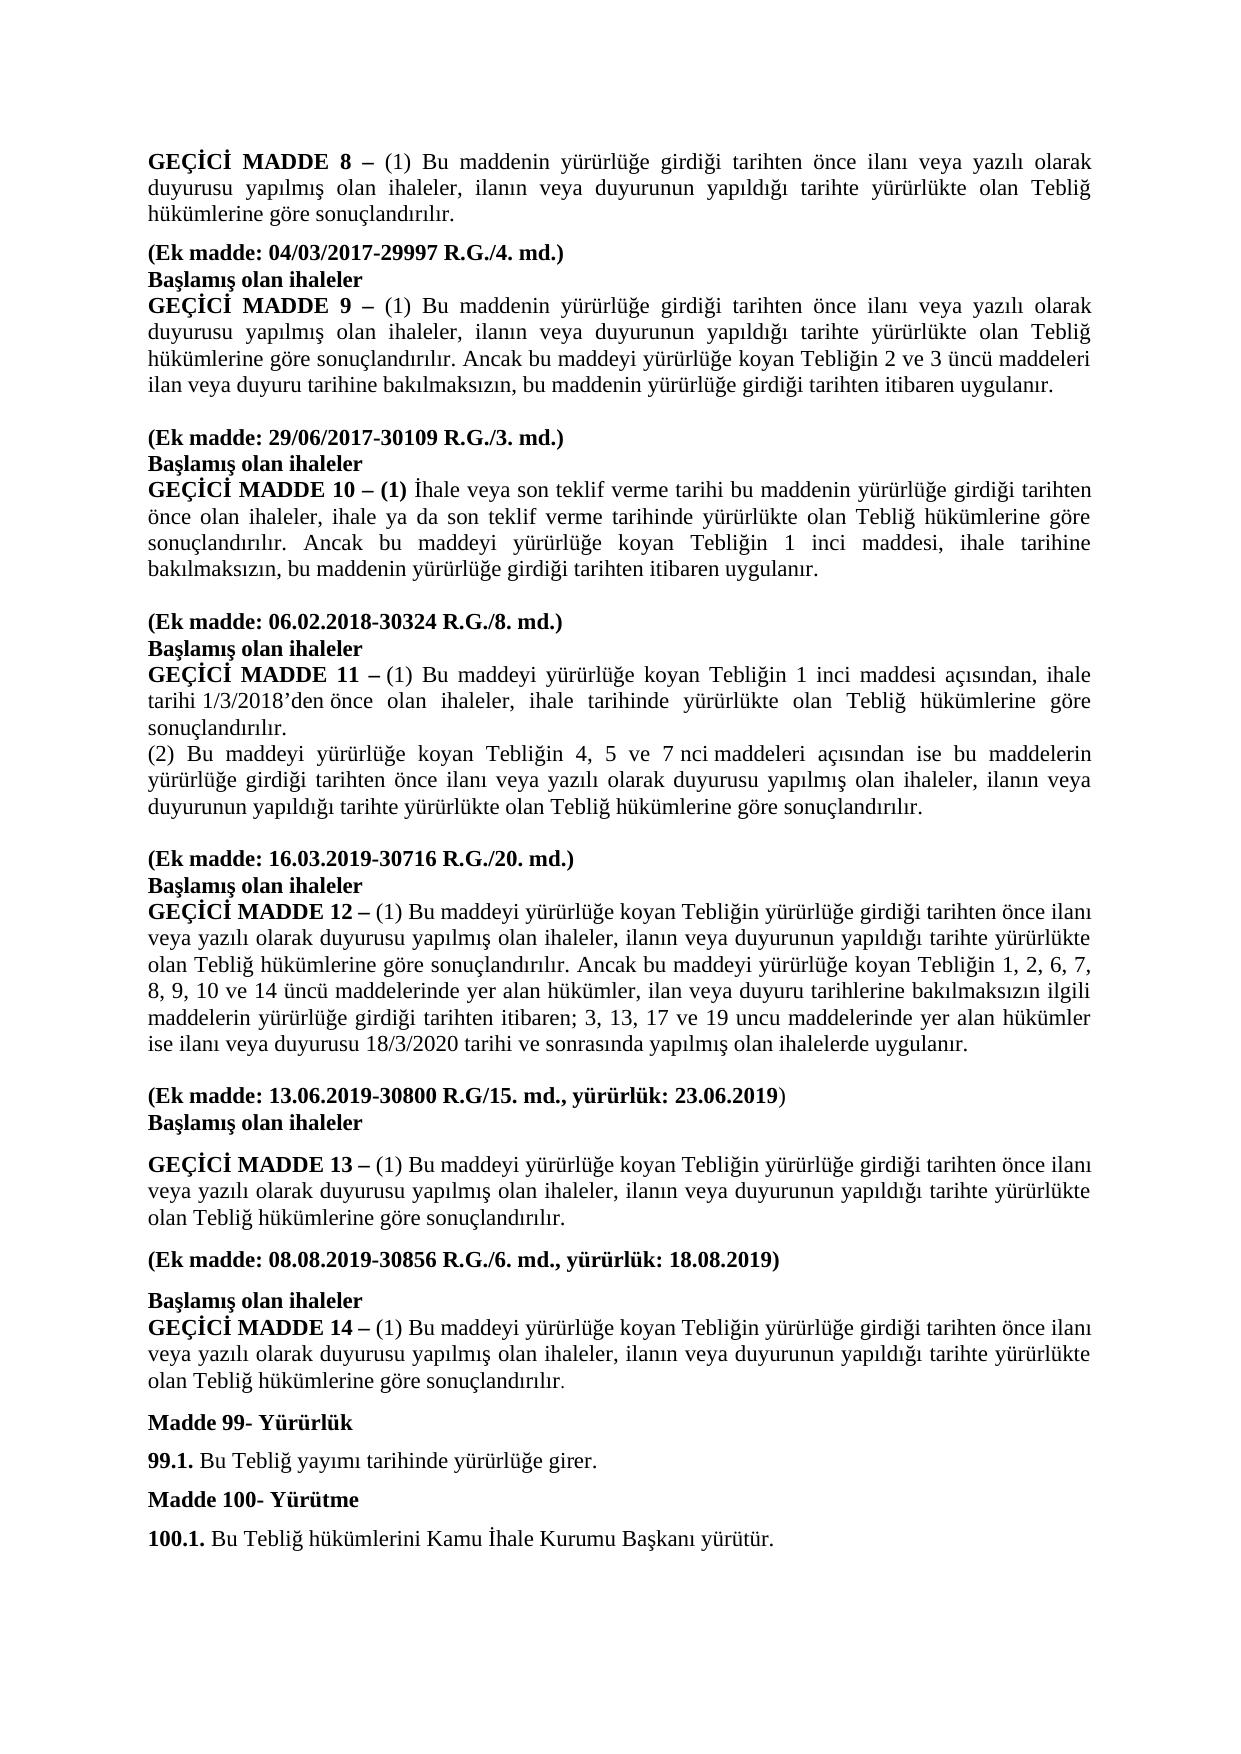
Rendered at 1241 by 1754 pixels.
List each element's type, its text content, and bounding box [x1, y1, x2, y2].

text (Ek madde: 08.08.2019-30856 R.G./6. md., yürürlük: 18.08.2019) [148, 1246, 1092, 1272]
text Başlamış olan ihaleler [148, 634, 1092, 661]
text Başlamış olan ihaleler [148, 872, 1092, 898]
text GEÇİCİ MADDE 10 – (1) İhale veya son teklif verme tarihi bu maddenin yürürlüğe girdiği tarihten önce olan ihaleler, ihale ya da son teklif verme tarihinde yürürlükte olan Tebliğ hükümlerine göre sonuçlandırılır. Ancak bu maddeyi yürürlüğe koyan Tebliğin 1 inci maddesi, ihale tarihine bakılmaksızın, bu maddenin yürürlüğe girdiği tarihten itibaren uygulanır. [148, 476, 1092, 582]
text (Ek madde: 13.06.2019-30800 R.G/15. md., yürürlük: 23.06.2019) [148, 1083, 1092, 1109]
text Madde 99- Yürürlük [148, 1409, 1092, 1435]
text GEÇİCİ MADDE 11 – (1) Bu maddeyi yürürlüğe koyan Tebliğin 1 inci maddesi açısından, ihale tarihi 1/3/2018’den önce olan ihaleler, ihale tarihinde yürürlükte olan Tebliğ hükümlerine göre sonuçlandırılır. [148, 661, 1092, 740]
text GEÇİCİ MADDE 13 – (1) Bu maddeyi yürürlüğe koyan Tebliğin yürürlüğe girdiği tarihten önce ilanı veya yazılı olarak duyurusu yapılmış olan ihaleler, ilanın veya duyurunun yapıldığı tarihte yürürlükte olan Tebliğ hükümlerine göre sonuçlandırılır. [148, 1151, 1092, 1230]
text Başlamış olan ihaleler [148, 1109, 1092, 1135]
text 99.1. Bu Tebliğ yayımı tarihinde yürürlüğe girer. [148, 1447, 1092, 1474]
text Madde 100- Yürütme [148, 1486, 1092, 1513]
text GEÇİCİ MADDE 8 – (1) Bu maddenin yürürlüğe girdiği tarihten önce ilanı veya yazılı olarak duyurusu yapılmış olan ihaleler, ilanın veya duyurunun yapıldığı tarihte yürürlükte olan Tebliğ hükümlerine göre sonuçlandırılır. [148, 148, 1092, 227]
text GEÇİCİ MADDE 12 – (1) Bu maddeyi yürürlüğe koyan Tebliğin yürürlüğe girdiği tarihten önce ilanı veya yazılı olarak duyurusu yapılmış olan ihaleler, ilanın veya duyurunun yapıldığı tarihte yürürlükte olan Tebliğ hükümlerine göre sonuçlandırılır. Ancak bu maddeyi yürürlüğe koyan Tebliğin 1, 2, 6, 7, 8, 9, 10 ve 14 üncü maddelerinde yer alan hükümler, ilan veya duyuru tarihlerine bakılmaksızın ilgili maddelerin yürürlüğe girdiği tarihten itibaren; 3, 13, 17 ve 19 uncu maddelerinde yer alan hükümler ise ilanı veya duyurusu 18/3/2020 tarihi ve sonrasında yapılmış olan ihalelerde uygulanır. [148, 898, 1092, 1056]
text (Ek madde: 06.02.2018-30324 R.G./8. md.) [148, 608, 1092, 634]
text (Ek madde: 29/06/2017-30109 R.G./3. md.) [148, 424, 1092, 450]
text GEÇİCİ MADDE 9 – (1) Bu maddenin yürürlüğe girdiği tarihten önce ilanı veya yazılı olarak duyurusu yapılmış olan ihaleler, ilanın veya duyurunun yapıldığı tarihte yürürlükte olan Tebliğ hükümlerine göre sonuçlandırılır. Ancak bu maddeyi yürürlüğe koyan Tebliğin 2 ve 3 üncü maddeleri ilan veya duyuru tarihine bakılmaksızın, bu maddenin yürürlüğe girdiği tarihten itibaren uygulanır. [148, 292, 1092, 397]
text Başlamış olan ihaleler [148, 450, 1092, 476]
text (Ek madde: 04/03/2017-29997 R.G./4. md.) [148, 239, 1092, 266]
text (Ek madde: 16.03.2019-30716 R.G./20. md.) [148, 845, 1092, 872]
text GEÇİCİ MADDE 14 – (1) Bu maddeyi yürürlüğe koyan Tebliğin yürürlüğe girdiği tarihten önce ilanı veya yazılı olarak duyurusu yapılmış olan ihaleler, ilanın veya duyurunun yapıldığı tarihte yürürlükte olan Tebliğ hükümlerine göre sonuçlandırılır. [148, 1314, 1092, 1393]
text 100.1. Bu Tebliğ hükümlerini Kamu İhale Kurumu Başkanı yürütür. [148, 1525, 1092, 1552]
text Başlamış olan ihaleler [148, 266, 1092, 292]
text (2) Bu maddeyi yürürlüğe koyan Tebliğin 4, 5 ve 7 nci maddeleri açısından ise bu maddelerin yürürlüğe girdiği tarihten önce ilanı veya yazılı olarak duyurusu yapılmış olan ihaleler, ilanın veya duyurunun yapıldığı tarihte yürürlükte olan Tebliğ hükümlerine göre sonuçlandırılır. [148, 740, 1092, 819]
text Başlamış olan ihaleler [148, 1288, 1092, 1314]
